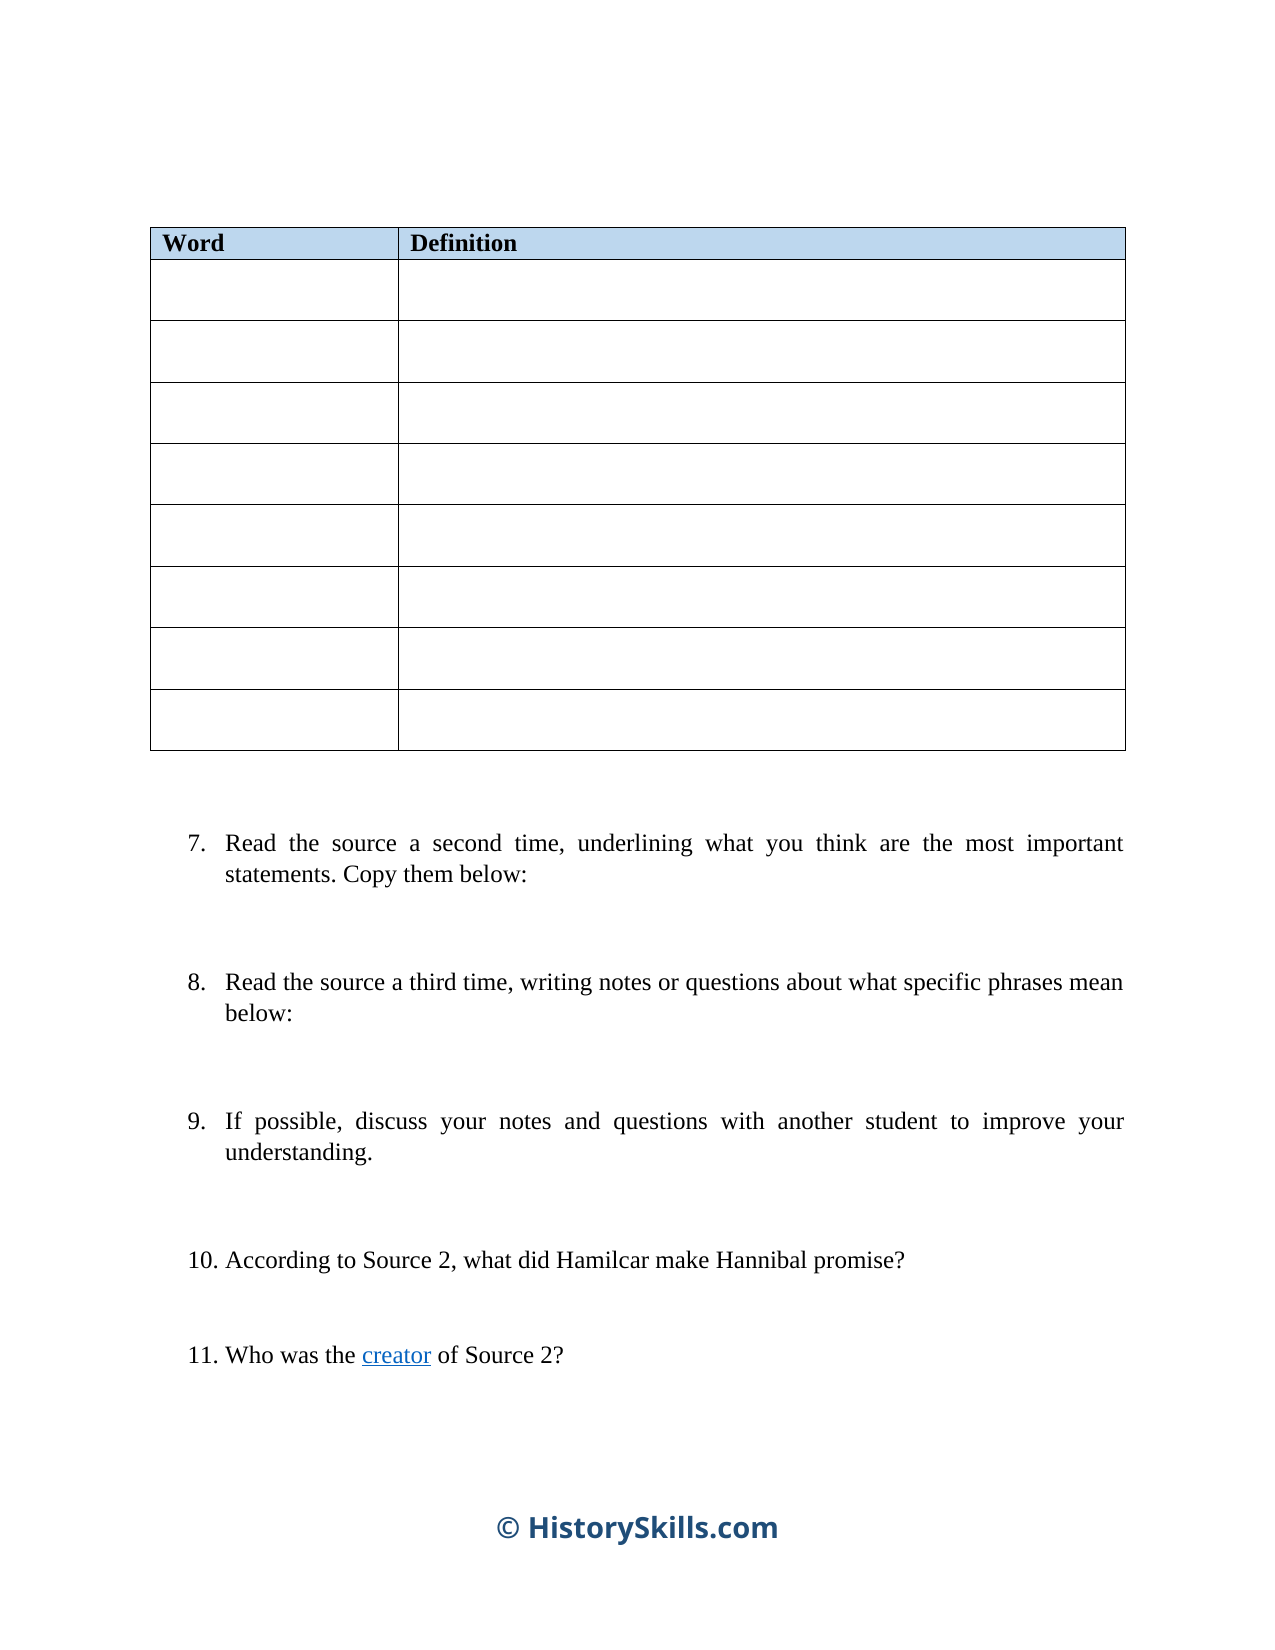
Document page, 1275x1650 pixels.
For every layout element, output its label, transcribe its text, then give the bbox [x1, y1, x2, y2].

table_cell [399, 260, 1125, 320]
table_cell [399, 383, 1125, 443]
table_cell [399, 567, 1125, 627]
list Read the source a second time, underlining what you think are the most important statements. Copy them below: [187, 828, 1125, 888]
table_header Word [151, 228, 398, 259]
table_header Definition [399, 228, 1125, 259]
list If possible, discuss your notes and questions with another student to improve your understanding. [187, 1106, 1125, 1166]
table_cell [399, 444, 1125, 504]
table_cell [151, 628, 398, 688]
list Who was the creator of Source 2? [187, 1340, 1125, 1369]
table_cell [399, 321, 1125, 382]
table_cell [399, 628, 1125, 688]
table_cell [151, 260, 398, 320]
table_cell [151, 321, 398, 382]
table_cell [399, 690, 1125, 750]
list According to Source 2, what did Hamilcar make Hannibal promise? [187, 1245, 1125, 1274]
table_cell [151, 505, 398, 566]
table_cell [151, 690, 398, 750]
table_cell [151, 444, 398, 504]
table_cell [151, 383, 398, 443]
list Read the source a third time, writing notes or questions about what specific phrases mean below: [187, 967, 1125, 1027]
table_cell [151, 567, 398, 627]
table_cell [399, 505, 1125, 566]
